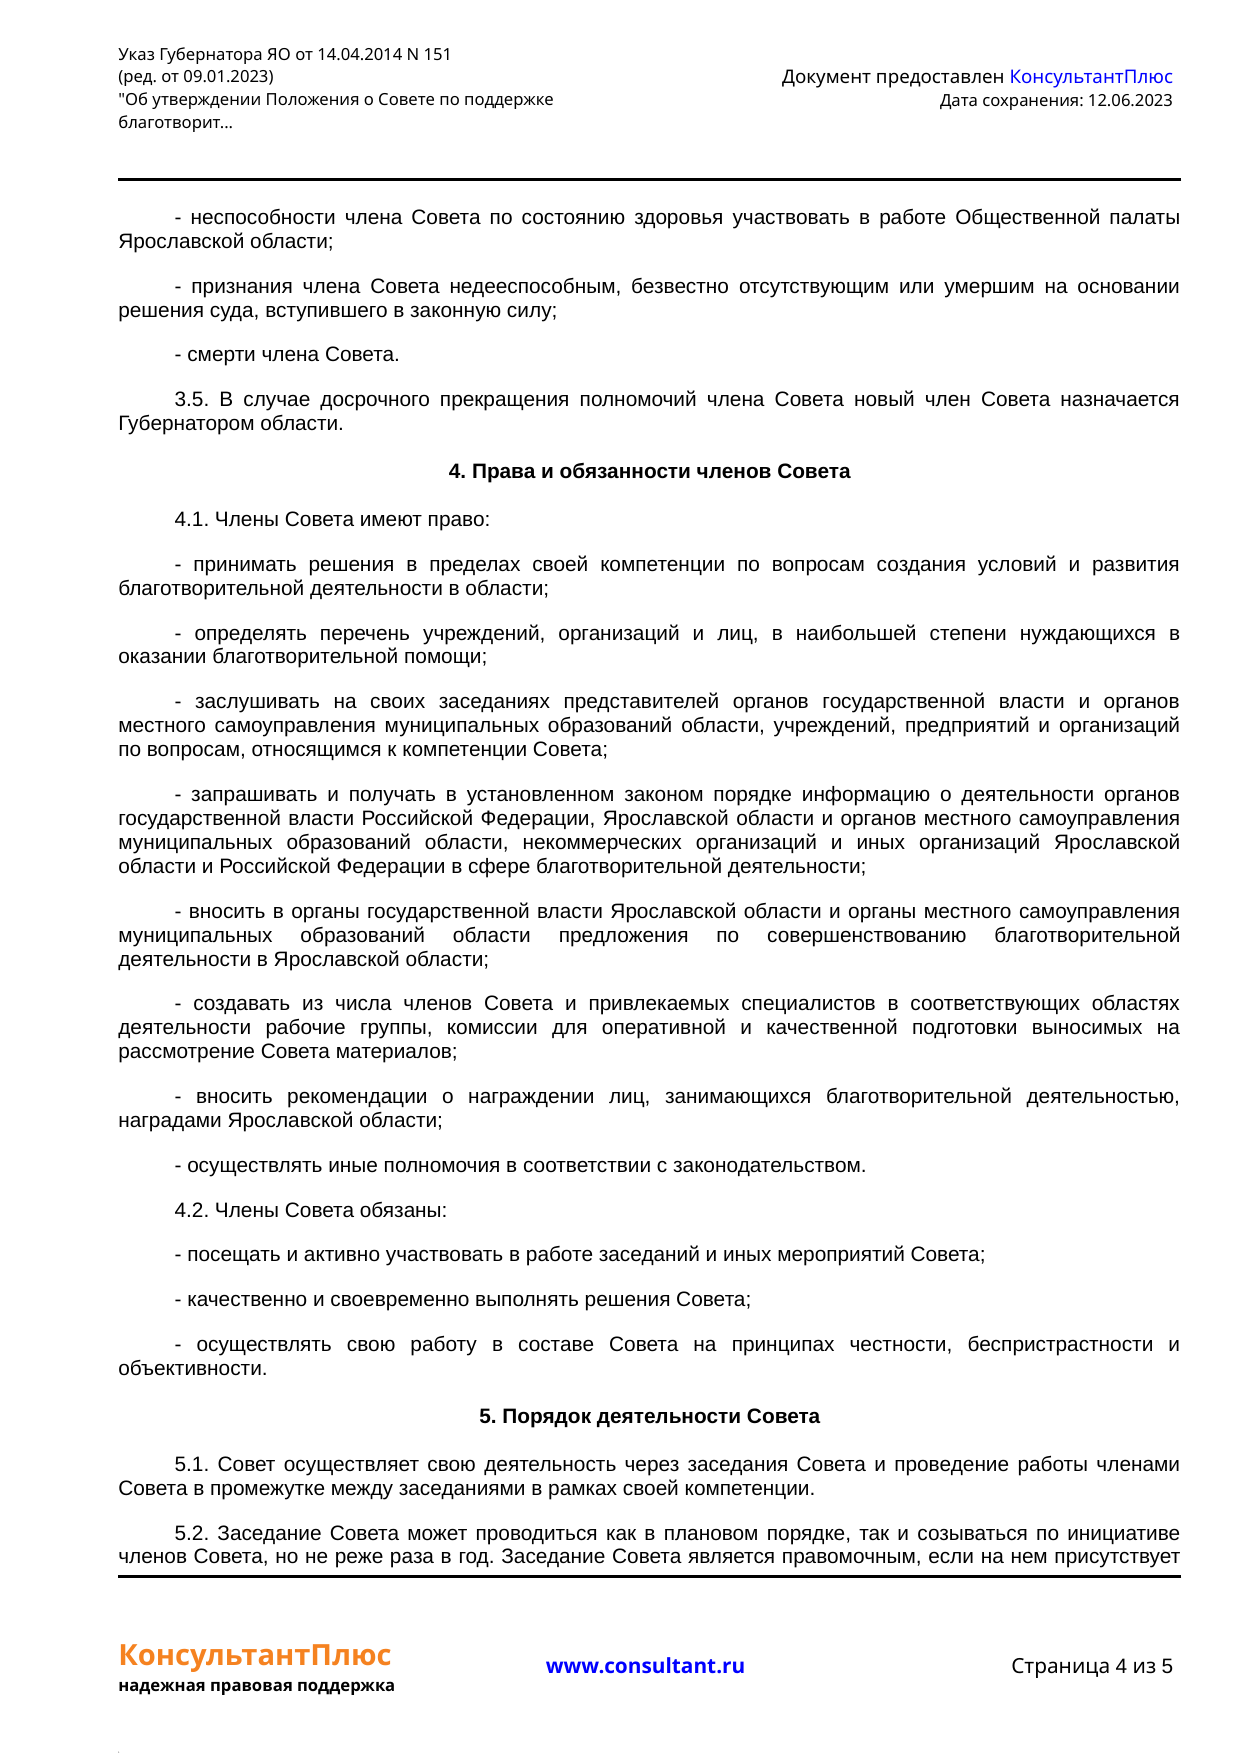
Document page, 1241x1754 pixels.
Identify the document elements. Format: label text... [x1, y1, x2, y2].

text - признания члена Совета недееспособным, безвестно отсутствующим или умершим на основании решения суда, вступившего в законную силу; [118, 273, 1181, 321]
text - осуществлять иные полномочия в соответствии с законодательством. [118, 1153, 1181, 1177]
text - качественно и своевременно выполнять решения Совета; [118, 1287, 1181, 1311]
title 5. Порядок деятельности Совета [118, 1404, 1181, 1428]
text 4.2. Члены Совета обязаны: [118, 1197, 1181, 1221]
text - запрашивать и получать в установленном законом порядке информацию о деятельности органов государственной власти Российской Федерации, Ярославской области и органов местного самоуправления муниципальных образований области, некоммерческих организаций и иных организаций Ярославской области и Российской Федерации в сфере благотворительной деятельности; [118, 782, 1181, 878]
text 5.1. Совет осуществляет свою деятельность через заседания Совета и проведение работы членами Совета в промежутке между заседаниями в рамках своей компетенции. [118, 1452, 1181, 1499]
text - осуществлять свою работу в составе Совета на принципах честности, беспристрастности и объективности. [118, 1332, 1181, 1380]
title 4. Права и обязанности членов Совета [118, 459, 1181, 483]
text - вносить рекомендации о награждении лиц, занимающихся благотворительной деятельностью, наградами Ярославской области; [118, 1084, 1181, 1132]
text - смерти члена Совета. [118, 342, 1181, 366]
text - вносить в органы государственной власти Ярославской области и органы местного самоуправления муниципальных образований области предложения по совершенствованию благотворительной деятельности в Ярославской области; [118, 898, 1181, 970]
text - заслушивать на своих заседаниях представителей органов государственной власти и органов местного самоуправления муниципальных образований области, учреждений, предприятий и организаций по вопросам, относящимся к компетенции Совета; [118, 689, 1181, 761]
text 4.1. Члены Совета имеют право: [118, 507, 1181, 531]
text - создавать из числа членов Совета и привлекаемых специалистов в соответствующих областях деятельности рабочие группы, комиссии для оперативной и качественной подготовки выносимых на рассмотрение Совета материалов; [118, 991, 1181, 1063]
text 3.5. В случае досрочного прекращения полномочий члена Совета новый член Совета назначается Губернатором области. [118, 387, 1181, 435]
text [118, 1520, 1181, 1568]
text - принимать решения в пределах своей компетенции по вопросам создания условий и развития благотворительной деятельности в области; [118, 552, 1181, 599]
text - посещать и активно участвовать в работе заседаний и иных мероприятий Совета; [118, 1242, 1181, 1266]
text - неспособности члена Совета по состоянию здоровья участвовать в работе Общественной палаты Ярославской области; [118, 205, 1181, 253]
text - определять перечень учреждений, организаций и лиц, в наибольшей степени нуждающихся в оказании благотворительной помощи; [118, 620, 1181, 668]
